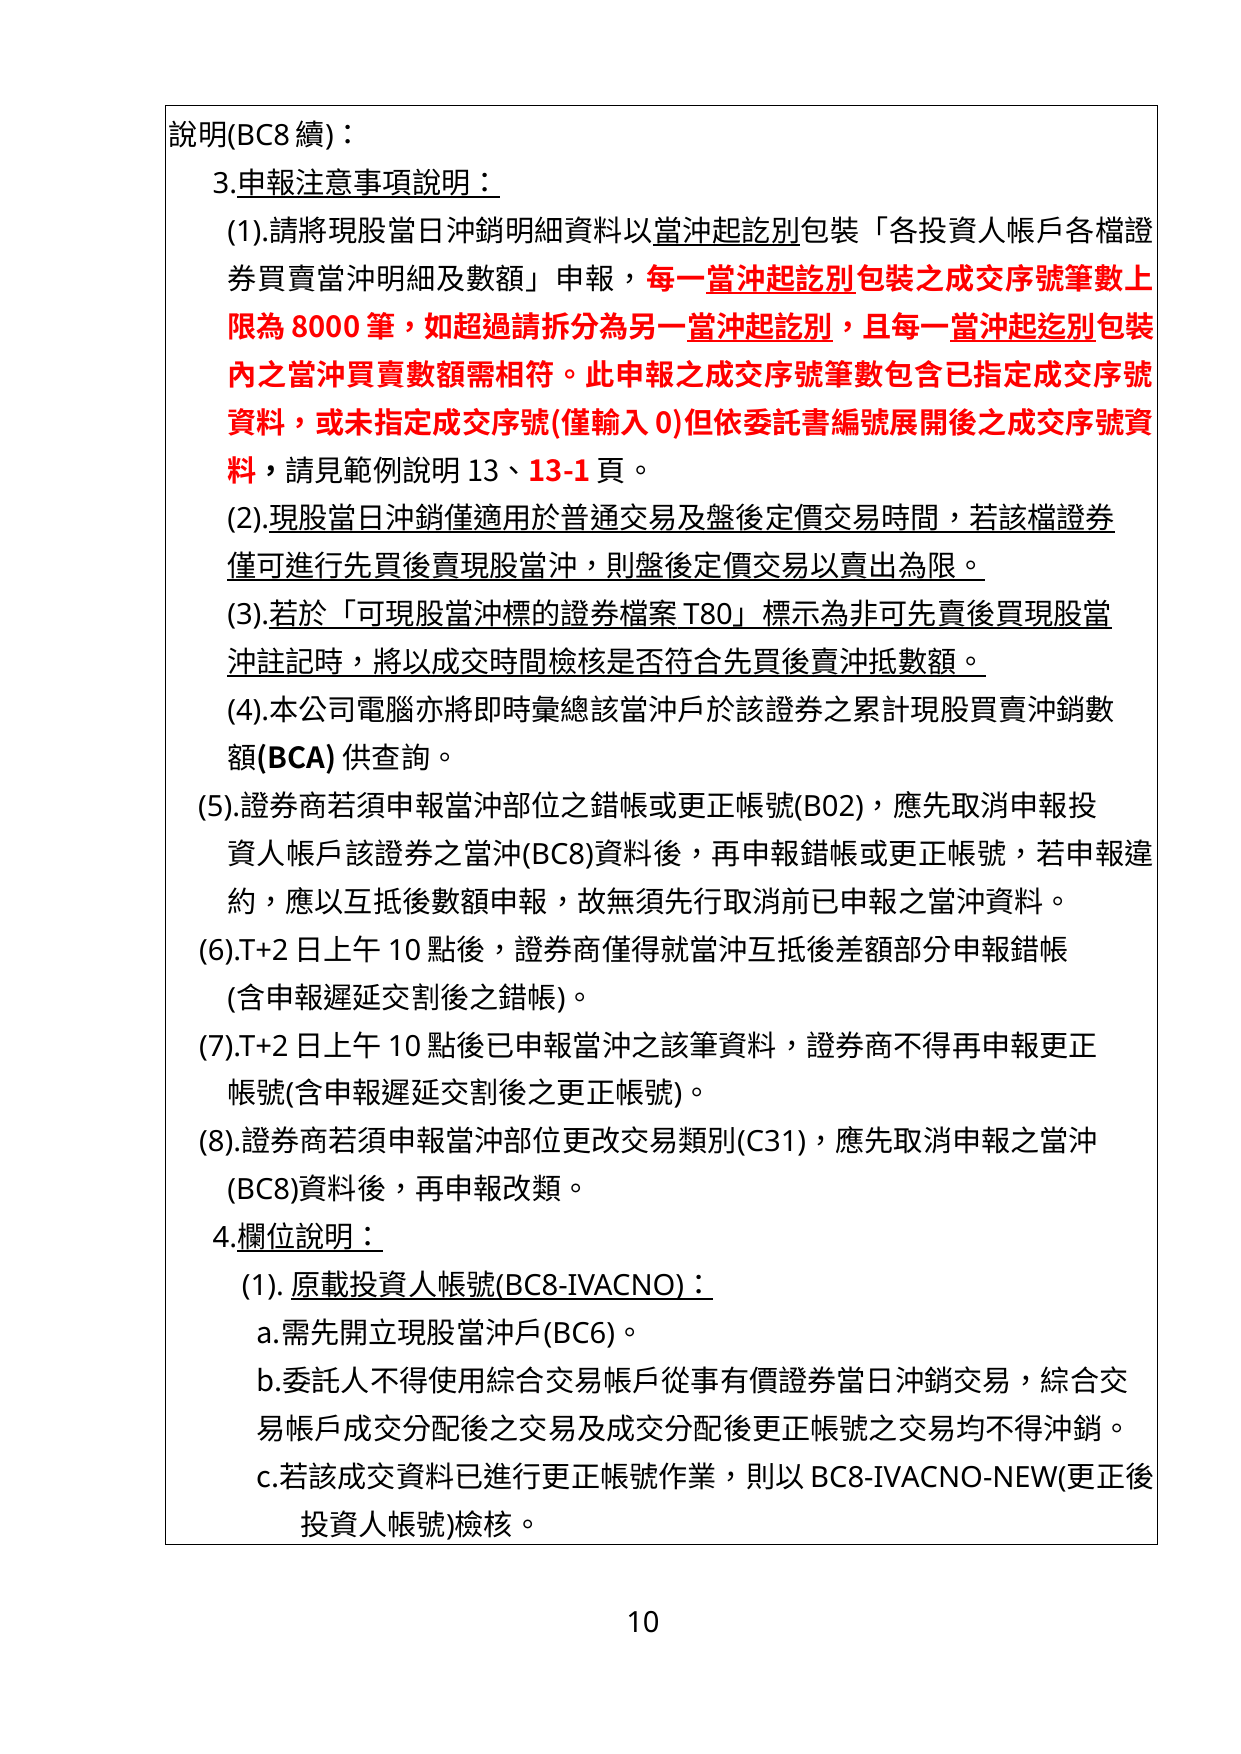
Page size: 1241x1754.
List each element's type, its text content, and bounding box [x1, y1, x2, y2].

table_header 說明(BC8續)： 3.申報注意事項說明： (1).請將現股當日沖銷明細資料以當沖起訖別包裝「各投資人帳戶各檔證券買賣當沖明細及數額」申報，每一當沖起訖別包裝之成交序號筆數上限為8000筆，如超過請拆分為另一當沖起訖別，且每一當沖起迄別包裝內之當沖買賣數額需相符。此申報之成交序號筆數包含已指定成交序號資料，或未指定成交序號(僅輸入0)但依委託書編號展開後之成交序號資料，請見範例說明 13、13-1頁。 (2).現股當日沖銷僅適用於普通交易及盤後定價交易時間，若該檔證券 僅可進行先買後賣現股當沖，則盤後定價交易以賣出為限。 (3).若於「可現股當沖標的證券檔案T80」標示為非可先賣後買現股當 沖註記時，將以成交時間檢核是否符合先買後賣沖抵數額。 (4).本公司電腦亦將即時彙總該當沖戶於該證券之累計現股買賣沖銷數 額(BCA) 供查詢。 (5).證券商若須申報當沖部位之錯帳或更正帳號(B02)，應先取消申報投 資人帳戶該證券之當沖(BC8)資料後，再申報錯帳或更正帳號，若申報違約，應以互抵後數額申報，故無須先行取消前已申報之當沖資料。 (6).T+2日上午10點後，證券商僅得就當沖互抵後差額部分申報錯帳 (含申報遲延交割後之錯帳)。 (7).T+2日上午10點後已申報當沖之該筆資料，證券商不得再申報更正 帳號(含申報遲延交割後之更正帳號)。 (8).證券商若須申報當沖部位更改交易類別(C31)，應先取消申報之當沖 (BC8)資料後，再申報改類。 4.欄位說明： (1). 原載投資人帳號(BC8-IVACNO)： a.需先開立現股當沖戶(BC6)。 b.委託人不得使用綜合交易帳戶從事有價證券當日沖銷交易，綜合交 易帳戶成交分配後之交易及成交分配後更正帳號之交易均不得沖銷。 c.若該成交資料已進行更正帳號作業，則以BC8-IVACNO-NEW(更正後 投資人帳號)檢核。 [166, 106, 1157, 1544]
text 10 [148, 1593, 1137, 1641]
